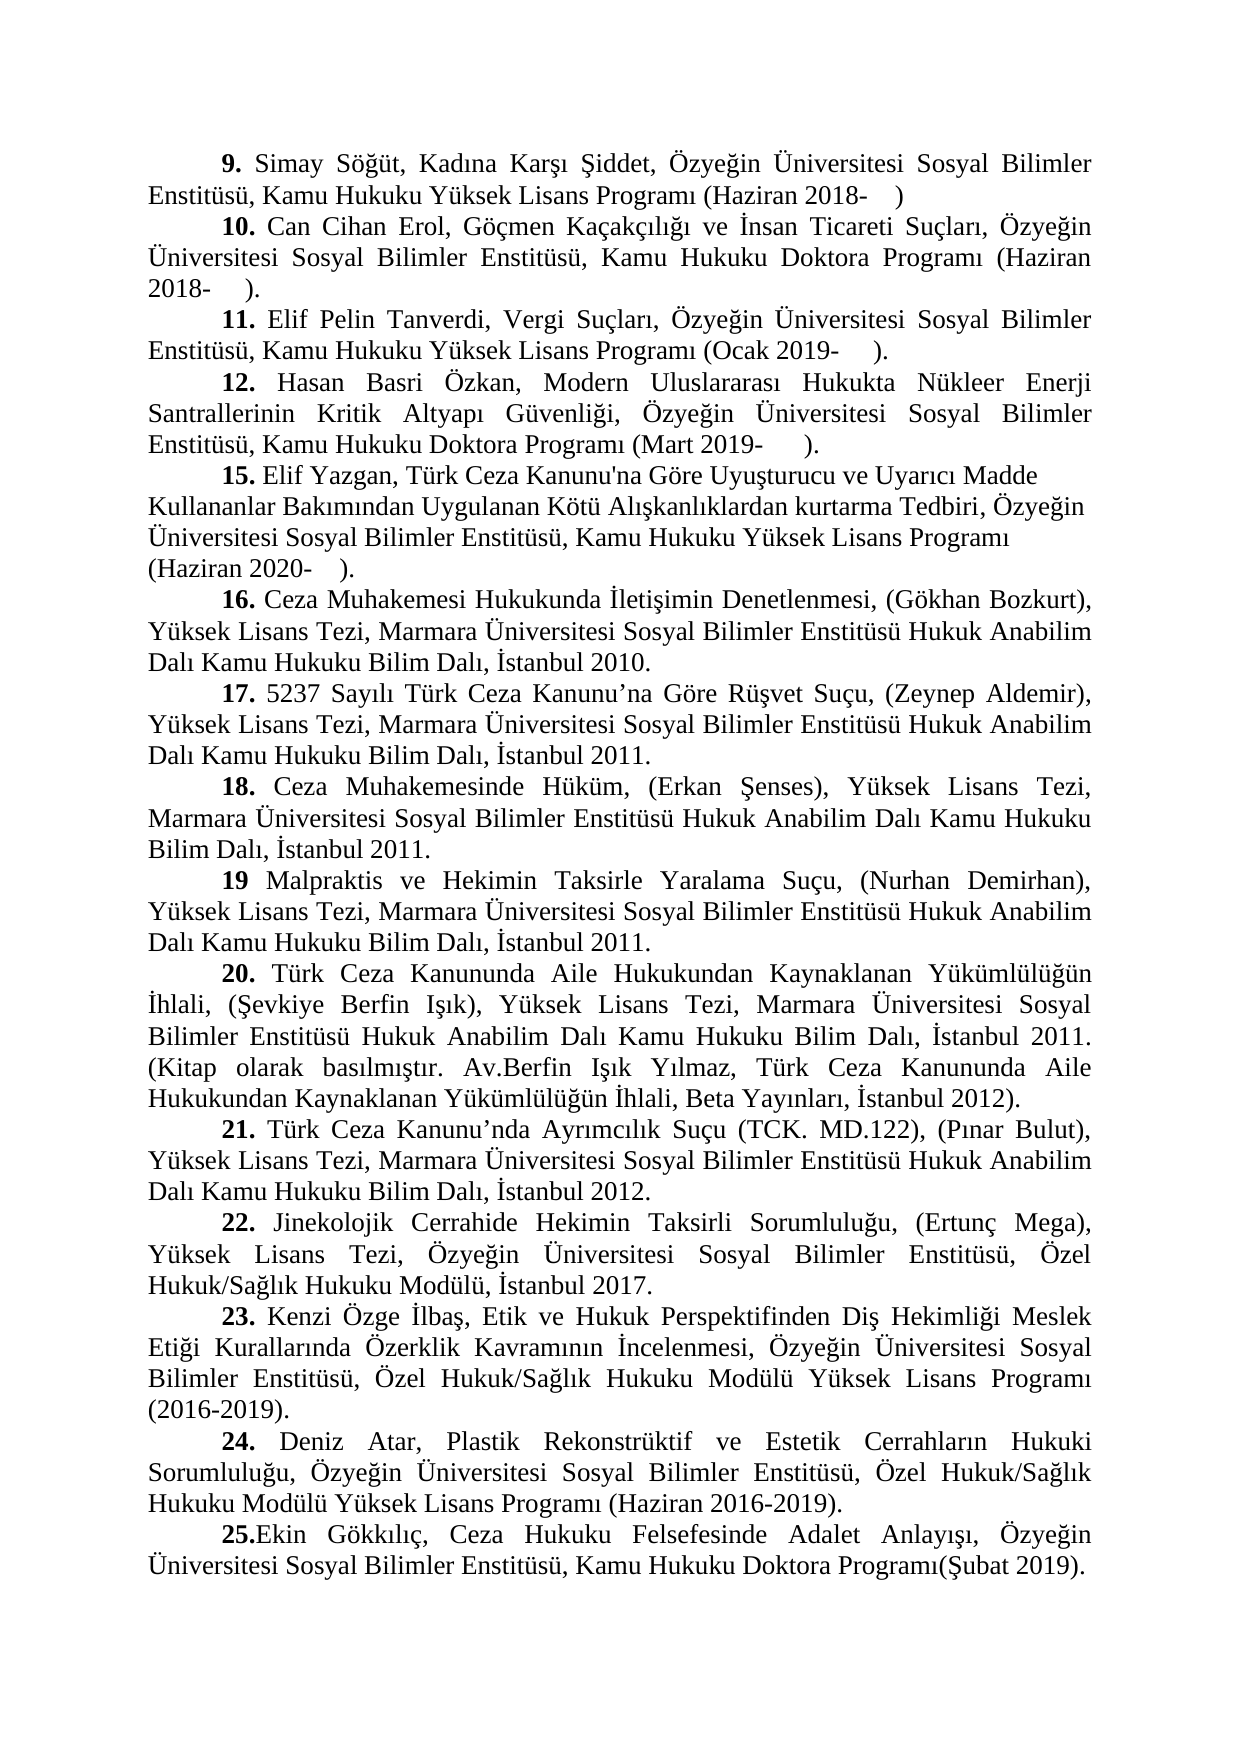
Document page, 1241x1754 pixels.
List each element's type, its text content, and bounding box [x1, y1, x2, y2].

text 9. Simay Söğüt, Kadına Karşı Şiddet, Özyeğin Üniversitesi Sosyal Bilimler Enstitüsü, Kamu Hukuku Yüksek Lisans Programı (Haziran 2018- ) [148, 148, 1093, 210]
text 22. Jinekolojik Cerrahide Hekimin Taksirli Sorumluluğu, (Ertunç Mega), Yüksek Lisans Tezi, Özyeğin Üniversitesi Sosyal Bilimler Enstitüsü, Özel Hukuk/Sağlık Hukuku Modülü, İstanbul 2017. [148, 1207, 1093, 1300]
text 15. Elif Yazgan, Türk Ceza Kanunu'na Göre Uyuşturucu ve Uyarıcı Madde Kullananlar Bakımından Uygulanan Kötü Alışkanlıklardan kurtarma Tedbiri, Özyeğin Üniversitesi Sosyal Bilimler Enstitüsü, Kamu Hukuku Yüksek Lisans Programı (Haziran 2020- ). [148, 459, 1093, 584]
text 18. Ceza Muhakemesinde Hüküm, (Erkan Şenses), Yüksek Lisans Tezi, Marmara Üniversitesi Sosyal Bilimler Enstitüsü Hukuk Anabilim Dalı Kamu Hukuku Bilim Dalı, İstanbul 2011. [148, 771, 1093, 864]
text 24. Deniz Atar, Plastik Rekonstrüktif ve Estetik Cerrahların Hukuki Sorumluluğu, Özyeğin Üniversitesi Sosyal Bilimler Enstitüsü, Özel Hukuk/Sağlık Hukuku Modülü Yüksek Lisans Programı (Haziran 2016-2019). [148, 1424, 1093, 1518]
text 25.Ekin Gökkılıç, Ceza Hukuku Felsefesinde Adalet Anlayışı, Özyeğin Üniversitesi Sosyal Bilimler Enstitüsü, Kamu Hukuku Doktora Programı(Şubat 2019). [148, 1518, 1093, 1580]
text 11. Elif Pelin Tanverdi, Vergi Suçları, Özyeğin Üniversitesi Sosyal Bilimler Enstitüsü, Kamu Hukuku Yüksek Lisans Programı (Ocak 2019- ). [148, 303, 1093, 366]
text 20. Türk Ceza Kanununda Aile Hukukundan Kaynaklanan Yükümlülüğün İhlali, (Şevkiye Berfin Işık), Yüksek Lisans Tezi, Marmara Üniversitesi Sosyal Bilimler Enstitüsü Hukuk Anabilim Dalı Kamu Hukuku Bilim Dalı, İstanbul 2011. (Kitap olarak basılmıştır. Av.Berfin Işık Yılmaz, Türk Ceza Kanununda Aile Hukukundan Kaynaklanan Yükümlülüğün İhlali, Beta Yayınları, İstanbul 2012). [148, 957, 1093, 1113]
text 16. Ceza Muhakemesi Hukukunda İletişimin Denetlenmesi, (Gökhan Bozkurt), Yüksek Lisans Tezi, Marmara Üniversitesi Sosyal Bilimler Enstitüsü Hukuk Anabilim Dalı Kamu Hukuku Bilim Dalı, İstanbul 2010. [148, 584, 1093, 677]
text 10. Can Cihan Erol, Göçmen Kaçakçılığı ve İnsan Ticareti Suçları, Özyeğin Üniversitesi Sosyal Bilimler Enstitüsü, Kamu Hukuku Doktora Programı (Haziran 2018- ). [148, 210, 1093, 303]
text 21. Türk Ceza Kanunu’nda Ayrımcılık Suçu (TCK. MD.122), (Pınar Bulut), Yüksek Lisans Tezi, Marmara Üniversitesi Sosyal Bilimler Enstitüsü Hukuk Anabilim Dalı Kamu Hukuku Bilim Dalı, İstanbul 2012. [148, 1113, 1093, 1207]
text 17. 5237 Sayılı Türk Ceza Kanunu’na Göre Rüşvet Suçu, (Zeynep Aldemir), Yüksek Lisans Tezi, Marmara Üniversitesi Sosyal Bilimler Enstitüsü Hukuk Anabilim Dalı Kamu Hukuku Bilim Dalı, İstanbul 2011. [148, 677, 1093, 771]
text 19 Malpraktis ve Hekimin Taksirle Yaralama Suçu, (Nurhan Demirhan), Yüksek Lisans Tezi, Marmara Üniversitesi Sosyal Bilimler Enstitüsü Hukuk Anabilim Dalı Kamu Hukuku Bilim Dalı, İstanbul 2011. [148, 864, 1093, 957]
text 23. Kenzi Özge İlbaş, Etik ve Hukuk Perspektifinden Diş Hekimliği Meslek Etiği Kurallarında Özerklik Kavramının İncelenmesi, Özyeğin Üniversitesi Sosyal Bilimler Enstitüsü, Özel Hukuk/Sağlık Hukuku Modülü Yüksek Lisans Programı (2016-2019). [148, 1300, 1093, 1424]
text 12. Hasan Basri Özkan, Modern Uluslararası Hukukta Nükleer Enerji Santrallerinin Kritik Altyapı Güvenliği, Özyeğin Üniversitesi Sosyal Bilimler Enstitüsü, Kamu Hukuku Doktora Programı (Mart 2019- ). [148, 366, 1093, 459]
